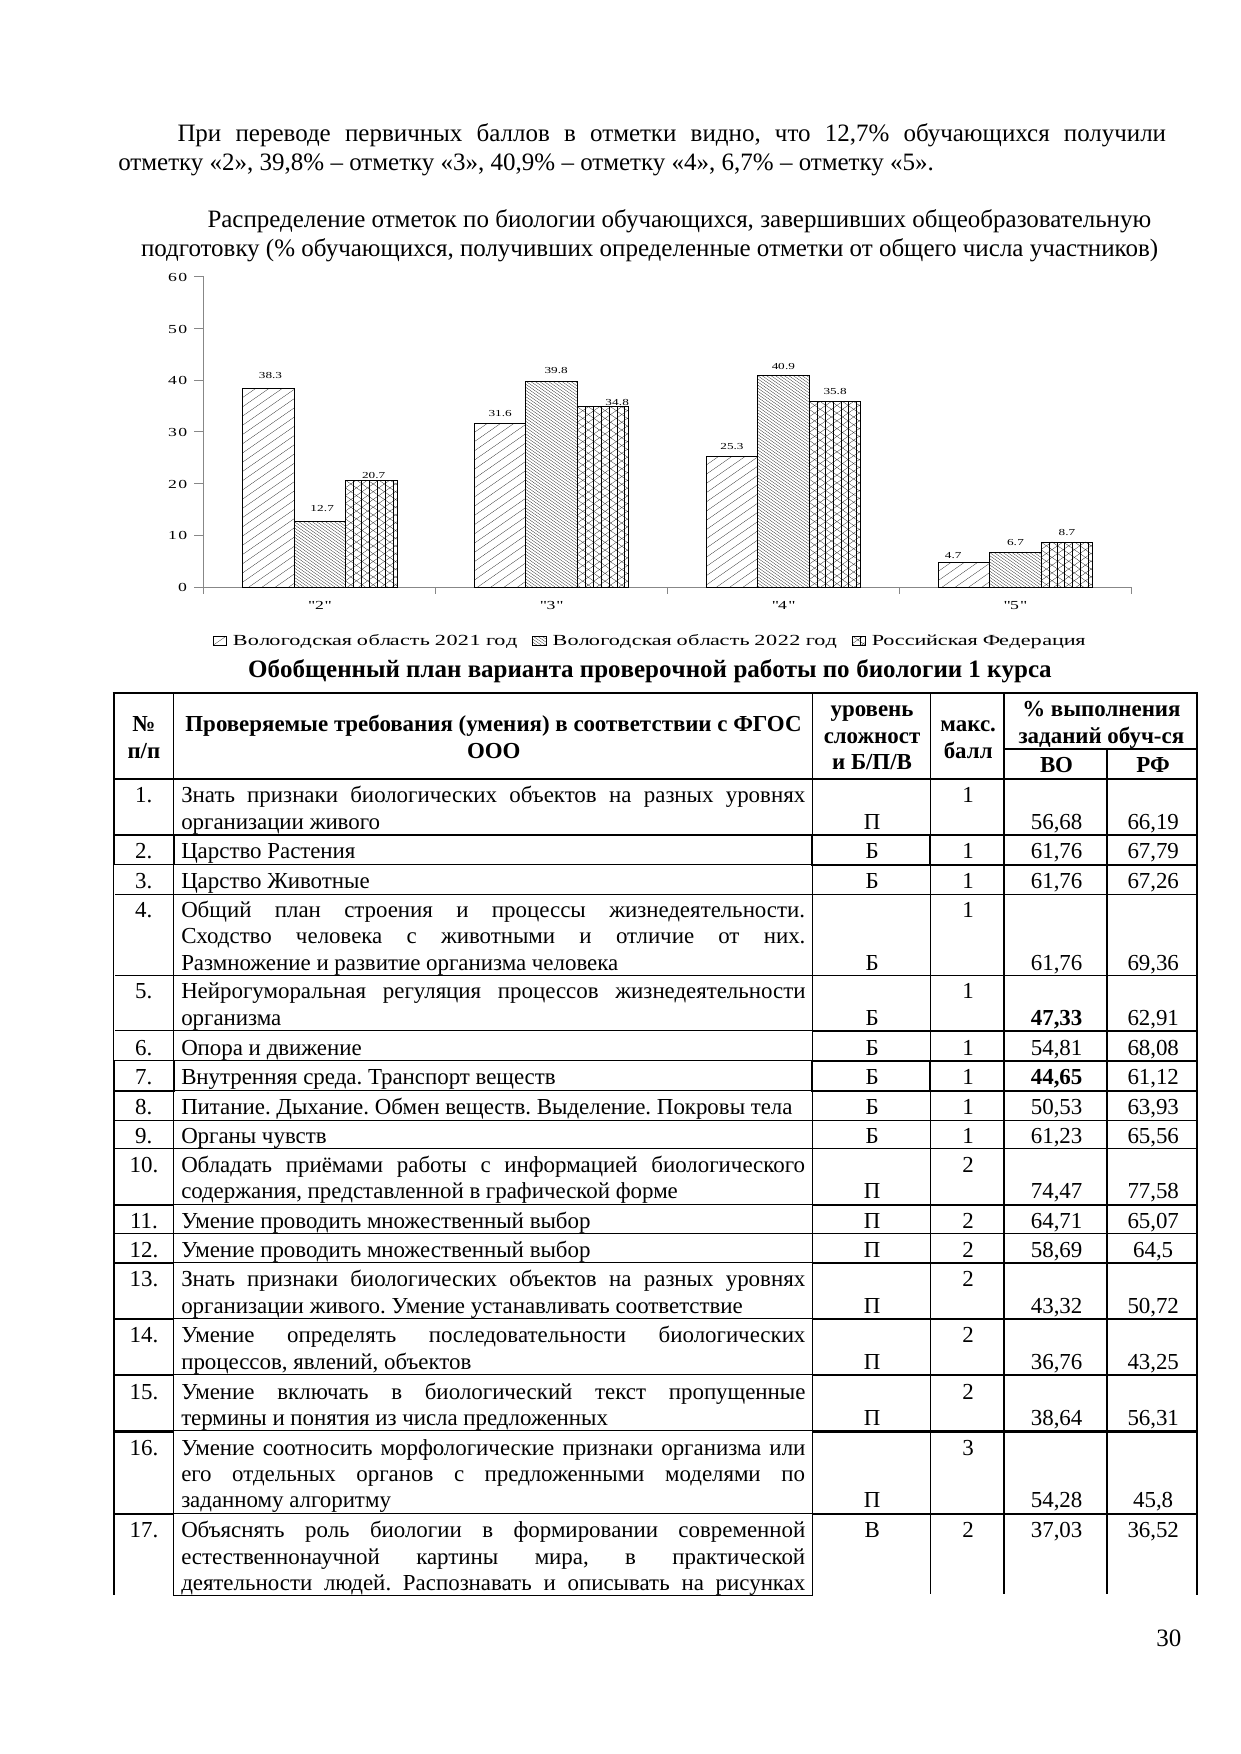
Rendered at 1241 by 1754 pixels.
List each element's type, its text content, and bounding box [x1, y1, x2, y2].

table_cell 61,76 [1005, 895, 1106, 975]
table_cell 1 [931, 836, 1003, 864]
table_cell 50,72 [1108, 1264, 1196, 1318]
table_cell Внутренняя среда. Транспорт веществ [175, 1061, 811, 1090]
table_cell 1. [115, 780, 173, 834]
text Распределение отметок по биологии обучающихся, завершивших общеобразовательную подготовку (% обучающихся, получивших определенные отметки от общего числа участников) [118, 204, 1181, 262]
table_cell 43,25 [1108, 1320, 1196, 1374]
table_cell П [813, 1149, 930, 1203]
table_cell 4. [114, 894, 173, 975]
table_cell 5. [114, 975, 173, 1030]
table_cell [174, 1514, 812, 1595]
table_cell Опора и движение [174, 1031, 812, 1060]
text Обобщенный план варианта проверочной работы по биологии 1 курса [118, 654, 1181, 682]
table_cell 2 [931, 1376, 1003, 1430]
table_cell 61,76 [1005, 866, 1106, 894]
table_cell 68,08 [1108, 1032, 1196, 1060]
table_cell 15. [115, 1376, 173, 1430]
table_cell 61,76 [1005, 836, 1106, 864]
table_cell Нейрогуморальная регуляция процессов жизнедеятельности организма [174, 976, 812, 1030]
table_cell 8. [115, 1092, 173, 1119]
table_cell В [813, 1515, 930, 1595]
table_cell 14. [115, 1320, 173, 1374]
table_cell Б [813, 866, 930, 894]
table_cell 67,79 [1108, 836, 1196, 864]
table_cell Органы чувств [174, 1121, 812, 1148]
table_header № п/п [115, 694, 173, 778]
table_cell 37,03 [1004, 1515, 1107, 1595]
table_cell Общий план строения и процессы жизнедеятельности. Сходство человека с животными и отличие от них. Размножение и развитие организма человека [174, 895, 812, 975]
table_cell Б [813, 1032, 930, 1060]
table_cell Знать признаки биологических объектов на разных уровнях организации живого [174, 780, 812, 834]
table_cell 1 [931, 780, 1003, 834]
table_cell 1 [931, 866, 1003, 894]
table_header % выполнения заданий обуч-ся [1005, 694, 1196, 748]
table_cell 1 [931, 1062, 1003, 1090]
table_cell Умение включать в биологический текст пропущенные термины и понятия из числа предложенных [174, 1375, 812, 1430]
table_cell 2 [931, 1149, 1003, 1203]
table_cell 1 [931, 1121, 1003, 1148]
table_cell 7. [115, 1061, 173, 1090]
table_cell 36,76 [1005, 1320, 1106, 1374]
table_cell 2. [115, 836, 173, 864]
table_cell 3. [114, 865, 173, 894]
table_cell Б [813, 1121, 930, 1148]
table_header уровень сложности Б/П/В [813, 694, 930, 778]
table_cell Б [813, 1092, 930, 1119]
table_cell 44,65 [1005, 1062, 1106, 1090]
table_cell 17. [115, 1515, 173, 1595]
table_cell П [813, 1206, 930, 1233]
table_cell 45,8 [1108, 1433, 1196, 1513]
table_cell 1 [931, 976, 1003, 1030]
table_cell 66,19 [1108, 780, 1196, 834]
table_cell 2 [931, 1264, 1003, 1318]
table_cell 3 [931, 1433, 1003, 1513]
table_cell 50,53 [1005, 1092, 1106, 1119]
table_cell 63,93 [1108, 1092, 1196, 1119]
table_cell 69,36 [1108, 895, 1196, 975]
table_cell 56,68 [1005, 780, 1106, 834]
table_cell Б [813, 836, 929, 864]
table_cell П [813, 1320, 930, 1374]
table_cell Б [813, 1062, 929, 1090]
table_cell П [813, 1376, 930, 1430]
table_cell 54,81 [1005, 1032, 1106, 1060]
table_cell 64,71 [1005, 1206, 1106, 1233]
text При переводе первичных баллов в отметки видно, что 12,7% обучающихся получили отметку «2», 39,8% – отметку «3», 40,9% – отметку «4», 6,7% – отметку «5». [118, 118, 1181, 176]
table_cell 38,64 [1005, 1376, 1106, 1430]
table_header макс. балл [931, 694, 1003, 778]
table_cell П [813, 1264, 930, 1318]
table_cell Б [813, 976, 930, 1030]
table_cell 47,33 [1005, 976, 1106, 1030]
table_cell Умение соотносить морфологические признаки организма или его отдельных органов с предложенными моделями по заданному алгоритму [174, 1431, 812, 1513]
table_cell 64,5 [1108, 1234, 1196, 1262]
table_cell 74,47 [1005, 1149, 1106, 1203]
table_cell 36,52 [1107, 1515, 1196, 1595]
table_cell 13. [115, 1264, 173, 1318]
table_cell 1 [931, 895, 1003, 975]
table_cell 1 [931, 1092, 1003, 1119]
table_cell 12. [115, 1234, 173, 1262]
table_header Проверяемые требования (умения) в соответствии с ФГОС ООО [174, 694, 812, 778]
table_cell 77,58 [1108, 1149, 1196, 1203]
table_cell 2 [931, 1234, 1003, 1262]
table_cell П [813, 1433, 930, 1513]
table_cell 56,31 [1108, 1376, 1196, 1430]
table_cell Умение проводить множественный выбор [174, 1234, 812, 1262]
table_cell 43,32 [1005, 1264, 1106, 1318]
table_cell Умение определять последовательности биологических процессов, явлений, объектов [174, 1319, 812, 1374]
table_cell П [813, 780, 930, 834]
table_cell 6. [114, 1030, 173, 1060]
table_cell 10. [115, 1149, 173, 1203]
table_cell 16. [115, 1433, 173, 1513]
table_cell Обладать приёмами работы с информацией биологического содержания, представленной в графической форме [174, 1149, 812, 1203]
table_cell 2 [931, 1320, 1003, 1374]
table_cell 67,26 [1108, 866, 1196, 894]
table_cell Б [813, 895, 930, 975]
table_cell Царство Животные [174, 865, 812, 894]
table_cell Знать признаки биологических объектов на разных уровнях организации живого. Умение устанавливать соответствие [174, 1263, 812, 1318]
table_cell 65,56 [1108, 1121, 1196, 1148]
table_cell 1 [931, 1032, 1003, 1060]
table_cell П [813, 1234, 930, 1262]
table_cell 62,91 [1108, 976, 1196, 1030]
table_cell 54,28 [1005, 1433, 1106, 1513]
table_cell 2 [930, 1515, 1004, 1595]
table_cell 65,07 [1108, 1206, 1196, 1233]
table_cell 2 [931, 1206, 1003, 1233]
table_cell Умение проводить множественный выбор [174, 1205, 812, 1233]
table_cell РФ [1108, 750, 1196, 778]
table_cell 9. [115, 1121, 173, 1148]
table_cell 11. [115, 1206, 173, 1233]
table_cell ВО [1005, 750, 1106, 778]
table_cell Питание. Дыхание. Обмен веществ. Выделение. Покровы тела [174, 1091, 812, 1119]
table_cell 58,69 [1005, 1234, 1106, 1262]
table_cell 61,12 [1108, 1062, 1196, 1090]
table_cell 61,23 [1005, 1121, 1106, 1148]
table_cell Царство Растения [175, 836, 811, 864]
